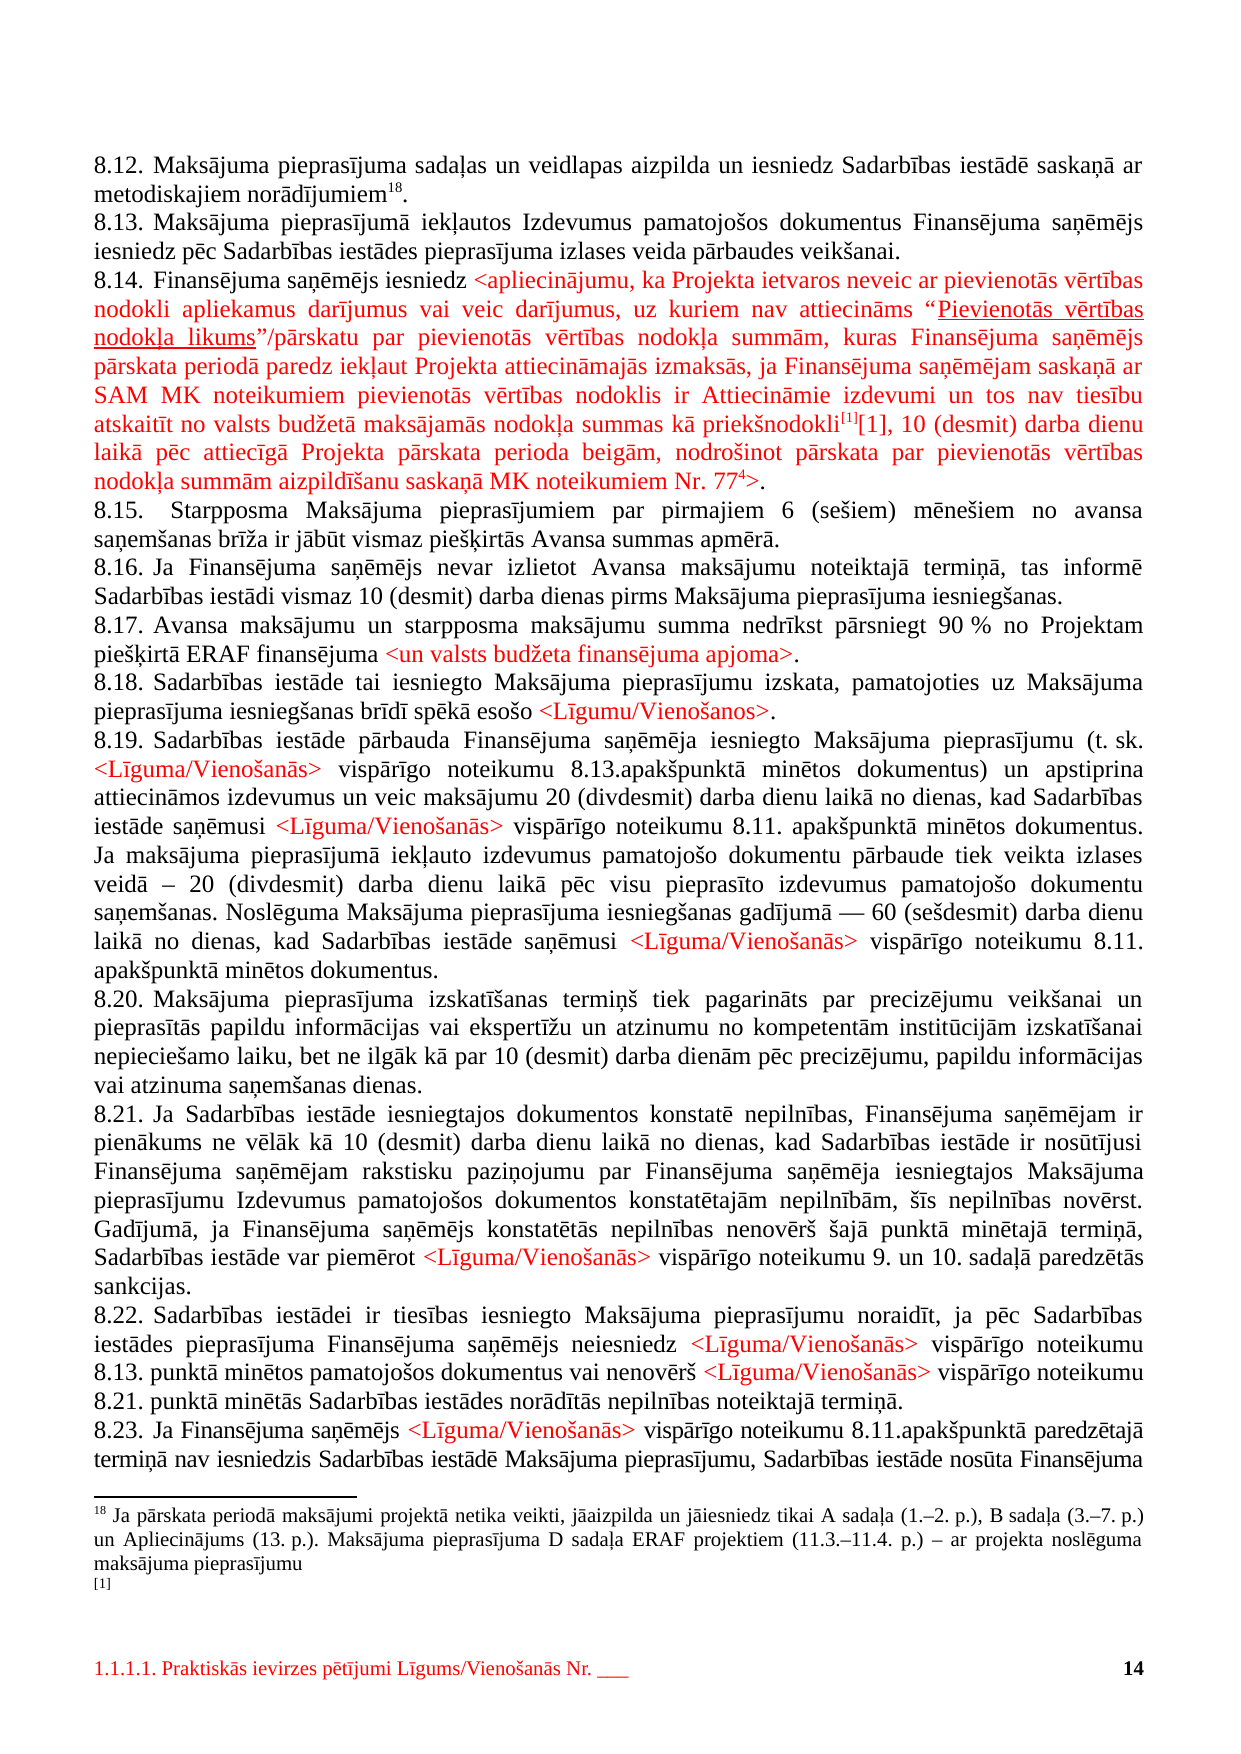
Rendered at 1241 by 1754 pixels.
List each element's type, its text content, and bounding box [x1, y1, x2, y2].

list Sadarbības iestāde pārbauda Finansējuma saņēmēja iesniegto Maksājuma pieprasījumu (t. sk. <Līguma/Vienošanās> vispārīgo noteikumu 8.13.apakšpunktā minētos dokumentus) un apstiprina attiecināmos izdevumus un veic maksājumu 20 (divdesmit) darba dienu laikā no dienas, kad Sadarbības iestāde saņēmusi <Līguma/Vienošanās> vispārīgo noteikumu 8.11. apakšpunktā minētos dokumentus. Ja maksājuma pieprasījumā iekļauto izdevumus pamatojošo dokumentu pārbaude tiek veikta izlases veidā – 20 (divdesmit) darba dienu laikā pēc visu pieprasīto izdevumus pamatojošo dokumentu saņemšanas. Noslēguma Maksājuma pieprasījuma iesniegšanas gadījumā — 60 (sešdesmit) darba dienu laikā no dienas, kad Sadarbības iestāde saņēmusi <Līguma/Vienošanās> vispārīgo noteikumu 8.11. apakšpunktā minētos dokumentus. [94, 725, 1144, 984]
list Avansa maksājumu un starpposma maksājumu summa nedrīkst pārsniegt 90 % no Projektam piešķirtā ERAF finansējuma <un valsts budžeta finansējuma apjoma>. [94, 610, 1144, 667]
list Maksājuma pieprasījumā iekļautos Izdevumus pamatojošos dokumentus Finansējuma saņēmējs iesniedz pēc Sadarbības iestādes pieprasījuma izlases veida pārbaudes veikšanai. [94, 207, 1144, 265]
list Ja Sadarbības iestāde iesniegtajos dokumentos konstatē nepilnības, Finansējuma saņēmējam ir pienākums ne vēlāk kā 10 (desmit) darba dienu laikā no dienas, kad Sadarbības iestāde ir nosūtījusi Finansējuma saņēmējam rakstisku paziņojumu par Finansējuma saņēmēja iesniegtajos Maksājuma pieprasījumu Izdevumus pamatojošos dokumentos konstatētajām nepilnībām, šīs nepilnības novērst. Gadījumā, ja Finansējuma saņēmējs konstatētās nepilnības nenovērš šajā punktā minētajā termiņā, Sadarbības iestāde var piemērot <Līguma/Vienošanās> vispārīgo noteikumu 9. un 10. sadaļā paredzētās sankcijas. [94, 1099, 1144, 1300]
list Sadarbības iestādei ir tiesības iesniegto Maksājuma pieprasījumu noraidīt, ja pēc Sadarbības iestādes pieprasījuma Finansējuma saņēmējs neiesniedz <Līguma/Vienošanās> vispārīgo noteikumu 8.13. punktā minētos pamatojošos dokumentus vai nenovērš <Līguma/Vienošanās> vispārīgo noteikumu 8.21. punktā minētās Sadarbības iestādes norādītās nepilnības noteiktajā termiņā. [94, 1300, 1144, 1415]
list Maksājuma pieprasījuma sadaļas un veidlapas aizpilda un iesniedz Sadarbības iestādē saskaņā ar metodiskajiem norādījumiem. [94, 150, 1144, 207]
list Sadarbības iestāde tai iesniegto Maksājuma pieprasījumu izskata, pamatojoties uz Maksājuma pieprasījuma iesniegšanas brīdī spēkā esošo <Līgumu/Vienošanos>. [94, 667, 1144, 725]
list Ja Finansējuma saņēmējs nevar izlietot Avansa maksājumu noteiktajā termiņā, tas informē Sadarbības iestādi vismaz 10 (desmit) darba dienas pirms Maksājuma pieprasījuma iesniegšanas. [94, 552, 1144, 610]
list Finansējuma saņēmējs iesniedz <apliecinājumu, ka Projekta ietvaros neveic ar pievienotās vērtības nodokli apliekamus darījumus vai veic darījumus, uz kuriem nav attiecināms “Pievienotās vērtības nodokļa likums”/pārskatu par pievienotās vērtības nodokļa summām, kuras Finansējuma saņēmējs pārskata periodā paredz iekļaut Projekta attiecināmajās izmaksās, ja Finansējuma saņēmējam saskaņā ar SAM MK noteikumiem pievienotās vērtības nodoklis ir Attiecināmie izdevumi un tos nav tiesību atskaitīt no valsts budžetā maksājamās nodokļa summas kā priekšnodokli[1], 10 (desmit) darba dienu laikā pēc attiecīgā Projekta pārskata perioda beigām, nodrošinot pārskata par pievienotās vērtības nodokļa summām aizpildīšanu saskaņā MK noteikumiem Nr. 774>. [94, 265, 1144, 495]
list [94, 1415, 1144, 1472]
list Maksājuma pieprasījuma izskatīšanas termiņš tiek pagarināts par precizējumu veikšanai un pieprasītās papildu informācijas vai ekspertīžu un atzinumu no kompetentām institūcijām izskatīšanai nepieciešamo laiku, bet ne ilgāk kā par 10 (desmit) darba dienām pēc precizējumu, papildu informācijas vai atzinuma saņemšanas dienas. [94, 984, 1144, 1099]
list Starpposma Maksājuma pieprasījumiem par pirmajiem 6 (sešiem) mēnešiem no avansa saņemšanas brīža ir jābūt vismaz piešķirtās Avansa summas apmērā. [94, 495, 1144, 552]
